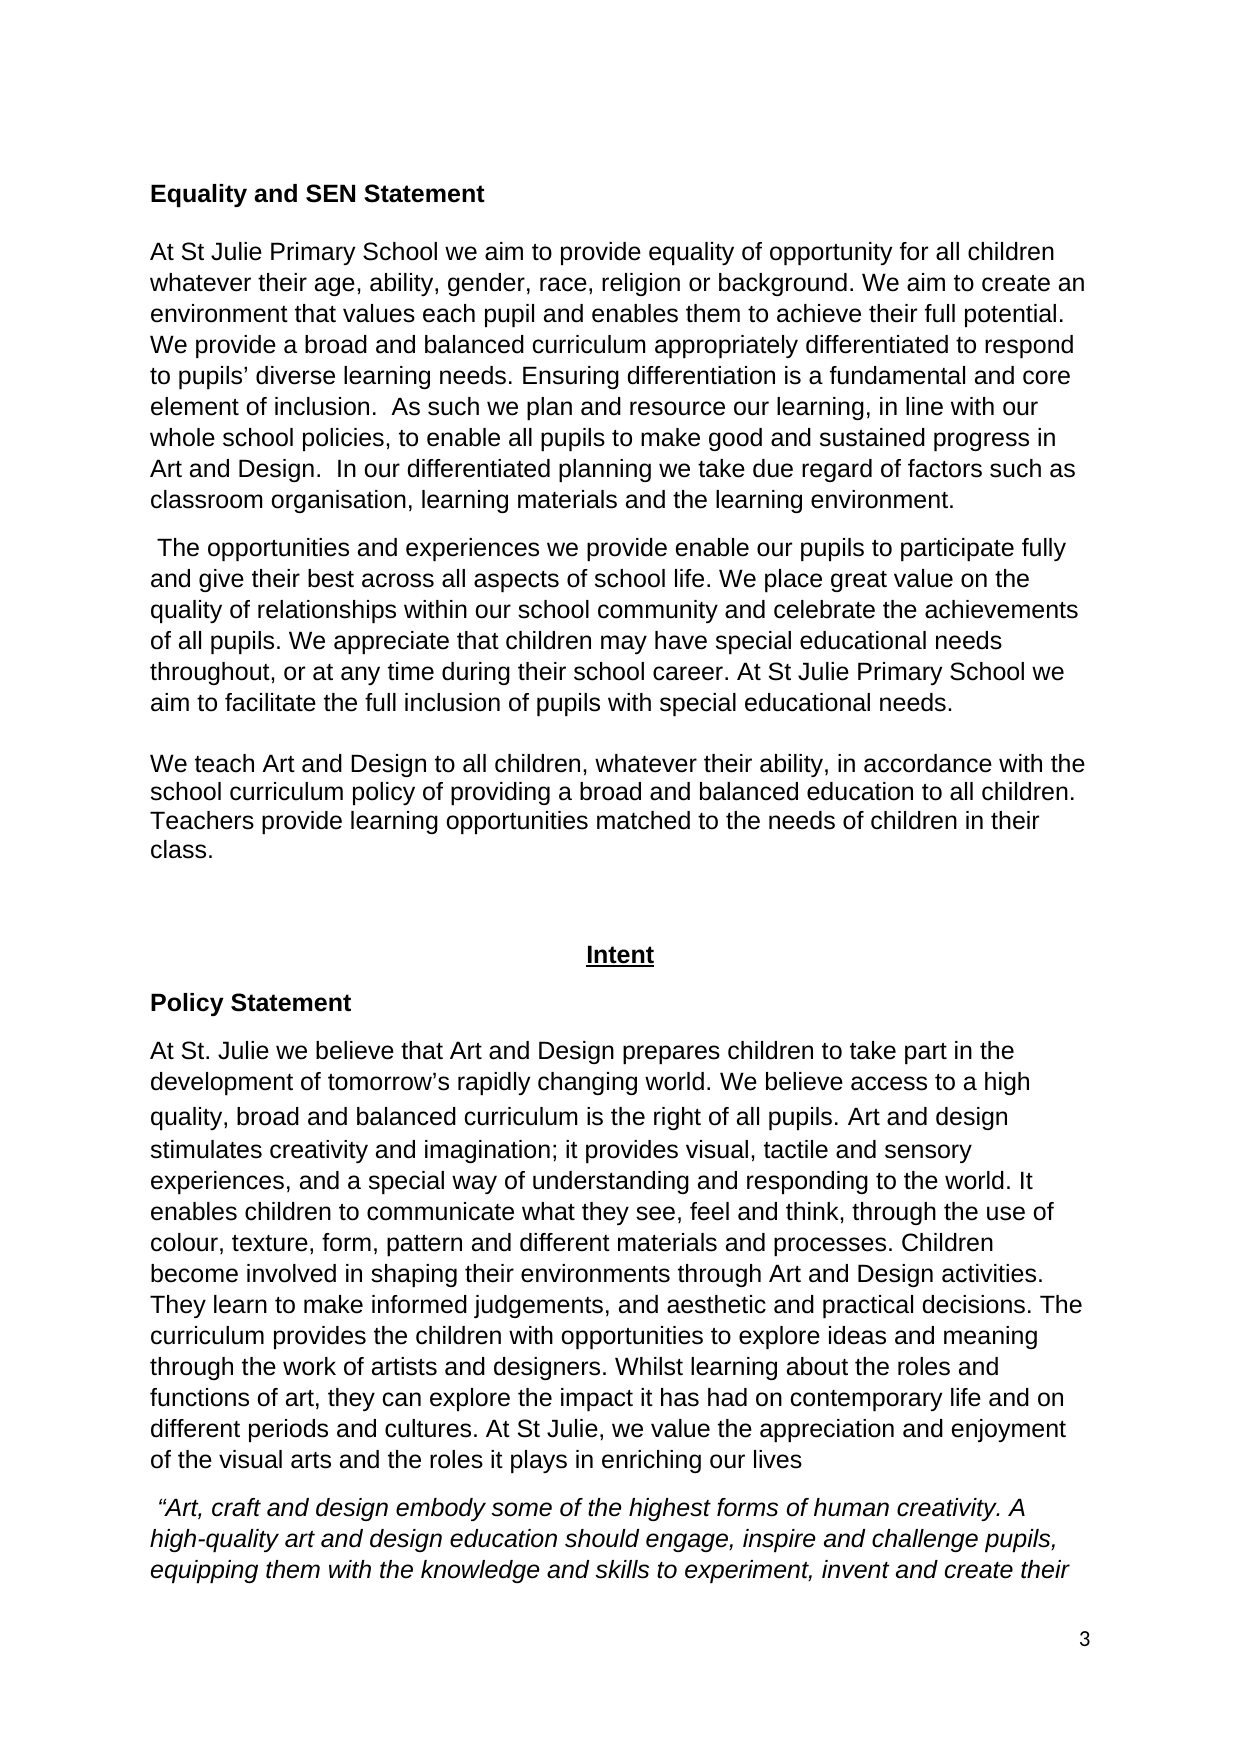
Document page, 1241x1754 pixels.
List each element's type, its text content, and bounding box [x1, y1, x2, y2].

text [150, 1493, 1090, 1584]
text At St. Julie we believe that Art and Design prepares children to take part in the development of tomorrow’s rapidly changing world. We believe access to a high quality, broad and balanced curriculum is the right of all pupils. Art and design stimulates creativity and imagination; it provides visual, tactile and sensory experiences, and a special way of understanding and responding to the world. It enables children to communicate what they see, feel and think, through the use of colour, texture, form, pattern and different materials and processes. Children become involved in shaping their environments through Art and Design activities. They learn to make informed judgements, and aesthetic and practical decisions. The curriculum provides the children with opportunities to explore ideas and meaning through the work of artists and designers. Whilst learning about the roles and functions of art, they can explore the impact it has had on contemporary life and on different periods and cultures. At St Julie, we value the appreciation and enjoyment of the visual arts and the roles it plays in enriching our lives [150, 1036, 1090, 1474]
text Equality and SEN Statement [150, 179, 1090, 208]
text The opportunities and experiences we provide enable our pupils to participate fully and give their best across all aspects of school life. We place great value on the quality of relationships within our school community and celebrate the achievements of all pupils. We appreciate that children may have special educational needs throughout, or at any time during their school career. At St Julie Primary School we aim to facilitate the full inclusion of pupils with special educational needs. [150, 533, 1090, 717]
text At St Julie Primary School we aim to provide equality of opportunity for all children whatever their age, ability, gender, race, religion or background. We aim to create an environment that values each pupil and enables them to achieve their full potential. We provide a broad and balanced curriculum appropriately differentiated to respond to pupils’ diverse learning needs. Ensuring differentiation is a fundamental and core element of inclusion. As such we plan and resource our learning, in line with our whole school policies, to enable all pupils to make good and sustained progress in Art and Design. In our differentiated planning we take due regard of factors such as classroom organisation, learning materials and the learning environment. [150, 237, 1090, 514]
text We teach Art and Design to all children, whatever their ability, in accordance with the school curriculum policy of providing a broad and balanced education to all children. Teachers provide learning opportunities matched to the needs of children in their class. [150, 748, 1090, 863]
text Intent [150, 940, 1090, 969]
text Policy Statement [150, 988, 1090, 1017]
